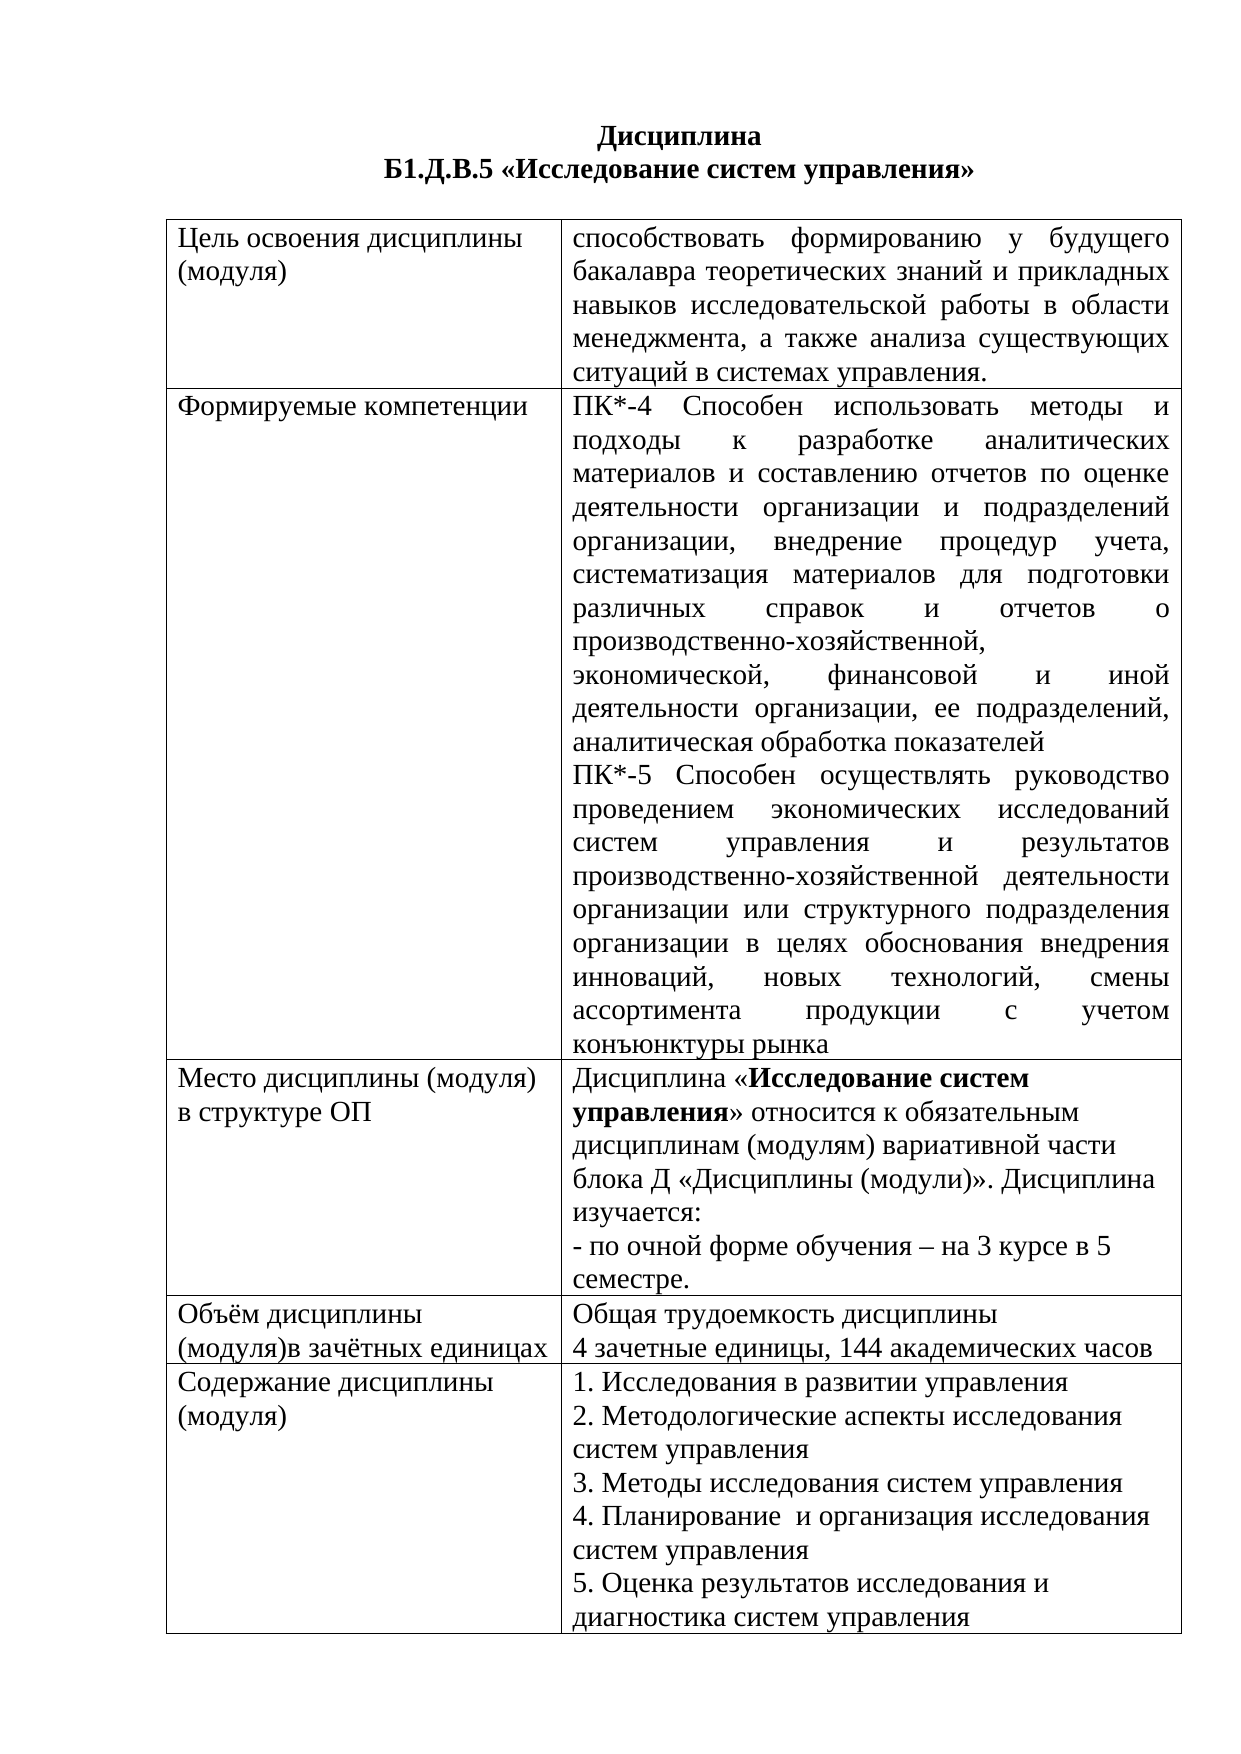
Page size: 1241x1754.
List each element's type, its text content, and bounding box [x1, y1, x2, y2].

table_cell 1. Исследования в развитии управления 2. Методологические аспекты исследования систем управления 3. Методы исследования систем управления 4. Планирование и организация исследования систем управления 5. Оценка результатов исследования и диагностика систем управления [562, 1364, 1181, 1633]
text Дисциплина [177, 118, 1181, 152]
table_cell Содержание дисциплины (модуля) [167, 1364, 561, 1633]
table_cell Общая трудоемкость дисциплины 4 зачетные единицы, 144 академических часов [562, 1296, 1181, 1363]
table_header Цель освоения дисциплины (модуля) [167, 220, 561, 387]
table_header способствовать формированию у будущего бакалавра теоретических знаний и прикладных навыков исследовательской работы в области менеджмента, а также анализа существующих ситуаций в системах управления. [562, 220, 1181, 387]
table_cell Формируемые компетенции [167, 389, 561, 1059]
table_cell ПК*-4 Способен использовать методы и подходы к разработке аналитических материалов и составлению отчетов по оценке деятельности организации и подразделений организации, внедрение процедур учета, систематизация материалов для подготовки различных справок и отчетов о производственно-хозяйственной, экономической, финансовой и иной деятельности организации, ее подразделений, аналитическая обработка показателей ПК*-5 Способен осуществлять руководство проведением экономических исследований систем управления и результатов производственно-хозяйственной деятельности организации или структурного подразделения организации в целях обоснования внедрения инноваций, новых технологий, смены ассортимента продукции с учетом конъюнктуры рынка [562, 389, 1181, 1059]
table_cell Дисциплина «Исследование систем управления» относится к обязательным дисциплинам (модулям) вариативной части блока Д «Дисциплины (модули)». Дисциплина изучается: - по очной форме обучения – на 3 курсе в 5 семестре. [562, 1060, 1181, 1295]
table_cell Место дисциплины (модуля) в структуре ОП [167, 1060, 561, 1295]
text Б1.Д.В.5 «Исследование систем управления» [177, 152, 1181, 185]
table_cell Объём дисциплины (модуля)в зачётных единицах [167, 1296, 561, 1363]
